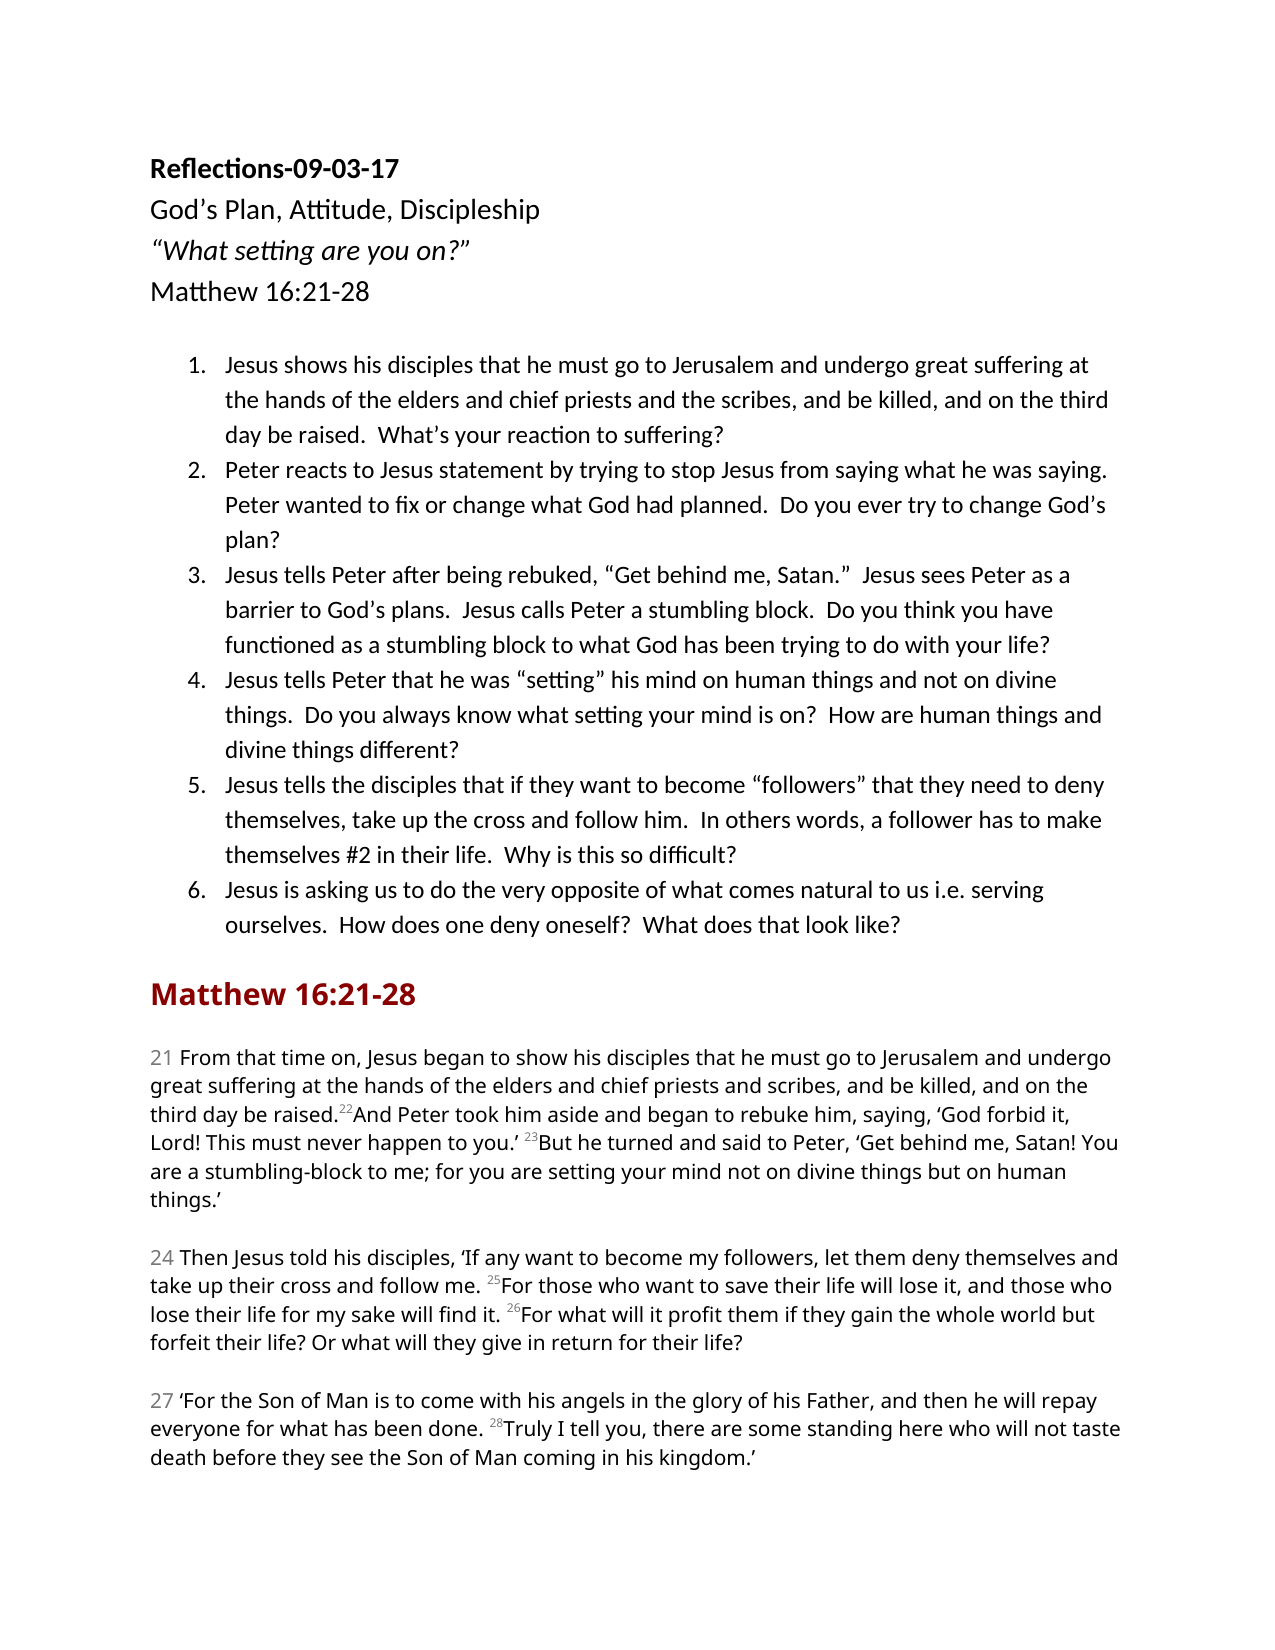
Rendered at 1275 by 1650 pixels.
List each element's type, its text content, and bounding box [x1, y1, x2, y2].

list Jesus tells the disciples that if they want to become “followers” that they need to deny themselves, take up the cross and follow him. In others words, a follower has to make themselves #2 in their life. Why is this so difficult? [187, 769, 1125, 869]
text 24 Then Jesus told his disciples, ‘If any want to become my followers, let them deny themselves and take up their cross and follow me. 25For those who want to save their life will lose it, and those who lose their life for my sake will find it. 26For what will it profit them if they gain the whole world but forfeit their life? Or what will they give in return for their life? [150, 1243, 1125, 1357]
text 21 From that time on, Jesus began to show his disciples that he must go to Jerusalem and undergo great suffering at the hands of the elders and chief priests and scribes, and be killed, and on the third day be raised.22And Peter took him aside and began to rebuke him, saying, ‘God forbid it, Lord! This must never happen to you.’ 23But he turned and said to Peter, ‘Get behind me, Satan! You are a stumbling-block to me; for you are setting your mind not on divine things but on human things.’ [150, 1043, 1125, 1214]
text “What setting are you on?” [150, 232, 1125, 267]
text Reflections-09-03-17 [150, 150, 1125, 186]
list Peter reacts to Jesus statement by trying to stop Jesus from saying what he was saying. Peter wanted to fix or change what God had planned. Do you ever try to change God’s plan? [187, 454, 1125, 554]
list Jesus tells Peter that he was “setting” his mind on human things and not on divine things. Do you always know what setting your mind is on? How are human things and divine things different? [187, 664, 1125, 764]
list Jesus is asking us to do the very opposite of what comes natural to us i.e. serving ourselves. How does one deny oneself? What does that look like? [187, 874, 1125, 939]
text God’s Plan, Attitude, Discipleship [150, 191, 1125, 227]
text Matthew 16:21-28 [150, 273, 1125, 308]
text 27 ‘For the Son of Man is to come with his angels in the glory of his Father, and then he will repay everyone for what has been done. 28Truly I tell you, there are some standing here who will not taste death before they see the Son of Man coming in his kingdom.’ [150, 1386, 1125, 1471]
list Jesus shows his disciples that he must go to Jerusalem and undergo great suffering at the hands of the elders and chief priests and the scribes, and be killed, and on the third day be raised. What’s your reaction to suffering? [187, 349, 1125, 449]
text Matthew 16:21-28 [150, 973, 1125, 1014]
list Jesus tells Peter after being rebuked, “Get behind me, Satan.” Jesus sees Peter as a barrier to God’s plans. Jesus calls Peter a stumbling block. Do you think you have functioned as a stumbling block to what God has been trying to do with your life? [187, 559, 1125, 659]
